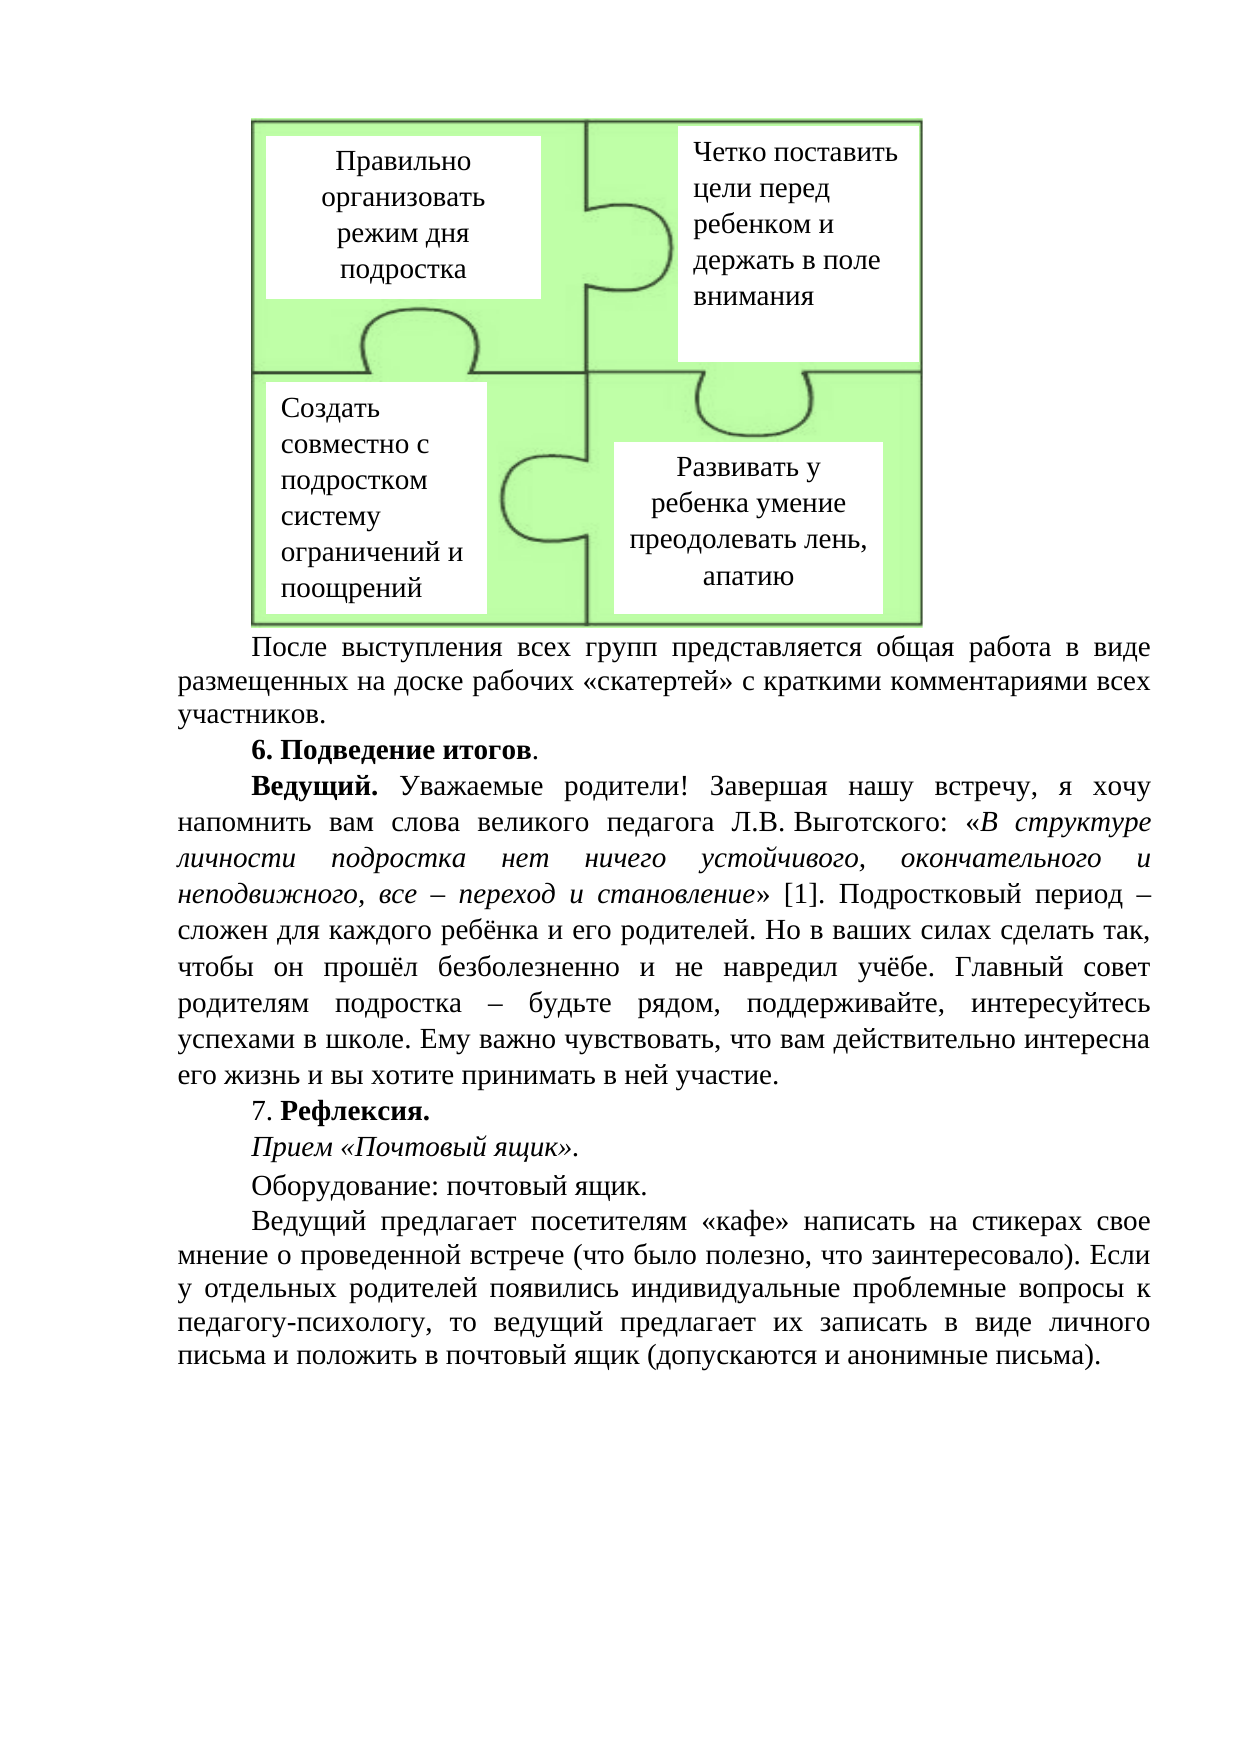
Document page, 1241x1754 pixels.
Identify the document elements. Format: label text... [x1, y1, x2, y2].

list Ведущий предлагает посетителям «кафе» написать на стикерах свое мнение о проведенной встрече (что было полезно, что заинтересовало). Если у отдельных родителей появились индивидуальные проблемные вопросы к педагогу-психологу, то ведущий предлагает их записать в виде личного письма и положить в почтовый ящик (допускаются и анонимные письма). [177, 1203, 1152, 1371]
text 7. Рефлексия. [177, 1093, 1152, 1127]
text Прием «Почтовый ящик». [177, 1129, 1152, 1163]
text Ведущий. Уважаемые родители! Завершая нашу встречу, я хочу напомнить вам слова великого педагога Л.В. Выготского: «В структуре личности подростка нет ничего устойчивого, окончательного и неподвижного, все – переход и становление» [1]. Подростковый период – сложен для каждого ребёнка и его родителей. Но в ваших силах сделать так, чтобы он прошёл безболезненно и не навредил учёбе. Главный совет родителям подростка – будьте рядом, поддерживайте, интересуйтесь успехами в школе. Ему важно чувствовать, что вам действительно интересна его жизнь и вы хотите принимать в ней участие. [177, 768, 1152, 1091]
text 6. Подведение итогов. [177, 732, 1152, 766]
list Оборудование: почтовый ящик. [177, 1168, 1152, 1201]
text После выступления всех групп представляется общая работа в виде размещенных на доске рабочих «скатертей» с краткими комментариями всех участников. [177, 629, 1152, 730]
